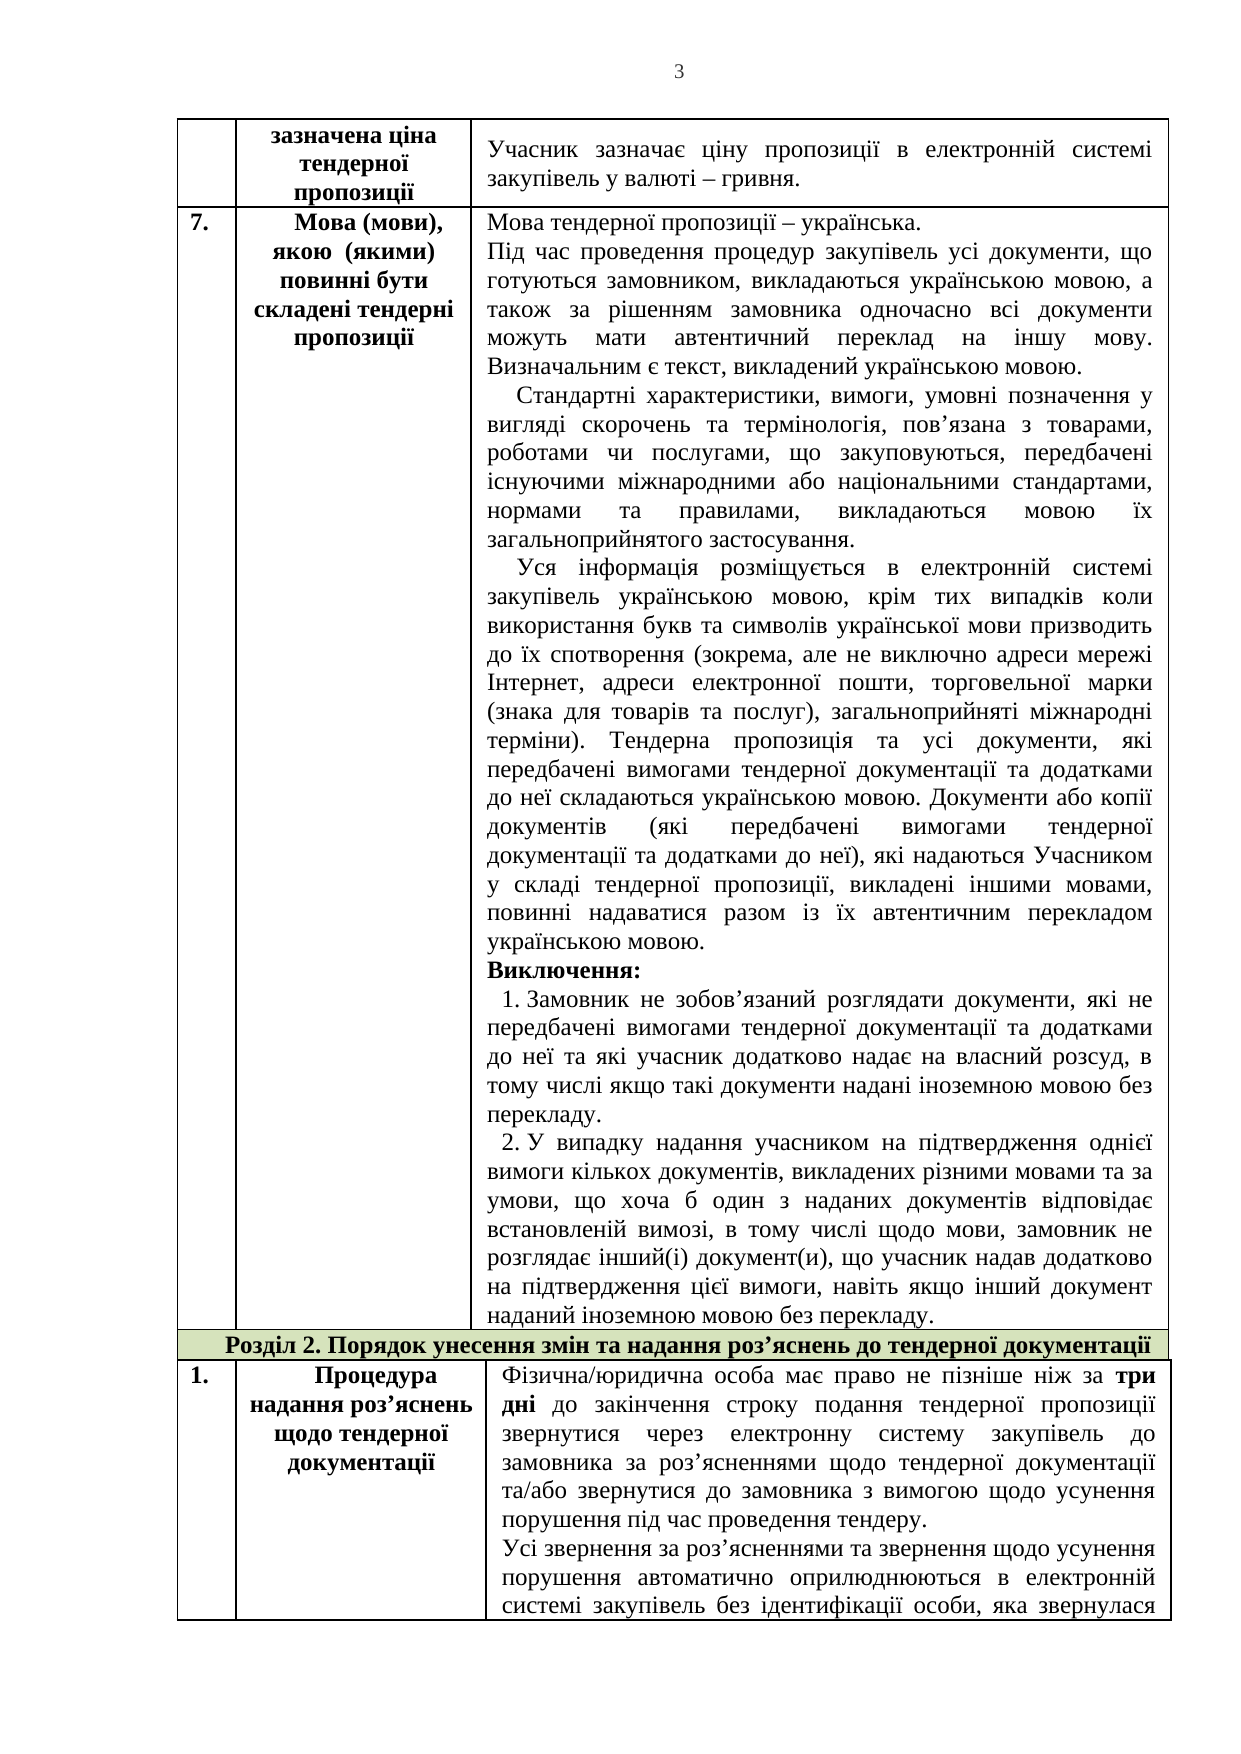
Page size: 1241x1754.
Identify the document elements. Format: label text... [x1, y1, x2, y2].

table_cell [487, 1361, 1170, 1619]
table_cell 1. [178, 1361, 235, 1619]
table_cell Мова тендерної пропозиції – українська. Під час проведення процедур закупівель усі документи, що готуються замовником, викладаються українською мовою, а також за рішенням замовника одночасно всі документи можуть мати автентичний переклад на іншу мову. Визначальним є текст, викладений українською мовою. Стандартні характеристики, вимоги, умовні позначення у вигляді скорочень та термінологія, пов’язана з товарами, роботами чи послугами, що закуповуються, передбачені існуючими міжнародними або національними стандартами, нормами та правилами, викладаються мовою їх загальноприйнятого застосування. Уся інформація розміщується в електронній системі закупівель українською мовою, крім тих випадків коли використання букв та символів української мови призводить до їх спотворення (зокрема, але не виключно адреси мережі Інтернет, адреси електронної пошти, торговельної марки (знака для товарів та послуг), загальноприйняті міжнародні терміни). Тендерна пропозиція та усі документи, які передбачені вимогами тендерної документації та додатками до неї складаються українською мовою. Документи або копії документів (які передбачені вимогами тендерної документації та додатками до неї), які надаються Учасником у складі тендерної пропозиції, викладені іншими мовами, повинні надаватися разом із їх автентичним перекладом українською мовою. Виключення: 1. Замовник не зобов’язаний розглядати документи, які не передбачені вимогами тендерної документації та додатками до неї та які учасник додатково надає на власний розсуд, в тому числі якщо такі документи надані іноземною мовою без перекладу. 2. У випадку надання учасником на підтвердження однієї вимоги кількох документів, викладених різними мовами та за умови, що хоча б один з наданих документів відповідає встановленій вимозі, в тому числі щодо мови, замовник не розглядає інший(і) документ(и), що учасник надав додатково на підтвердження цієї вимоги, навіть якщо інший документ наданий іноземною мовою без перекладу. [472, 208, 1168, 1329]
table_cell Мова (мови), якою (якими) повинні бути складені тендерні пропозиції [237, 208, 470, 1329]
table_cell 7. [178, 208, 235, 1329]
table_cell 6. [178, 120, 235, 206]
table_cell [237, 1361, 485, 1619]
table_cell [237, 120, 470, 206]
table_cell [472, 120, 1168, 206]
table_cell Розділ 2. Порядок унесення змін та надання роз’яснень до тендерної документації [178, 1330, 1168, 1359]
